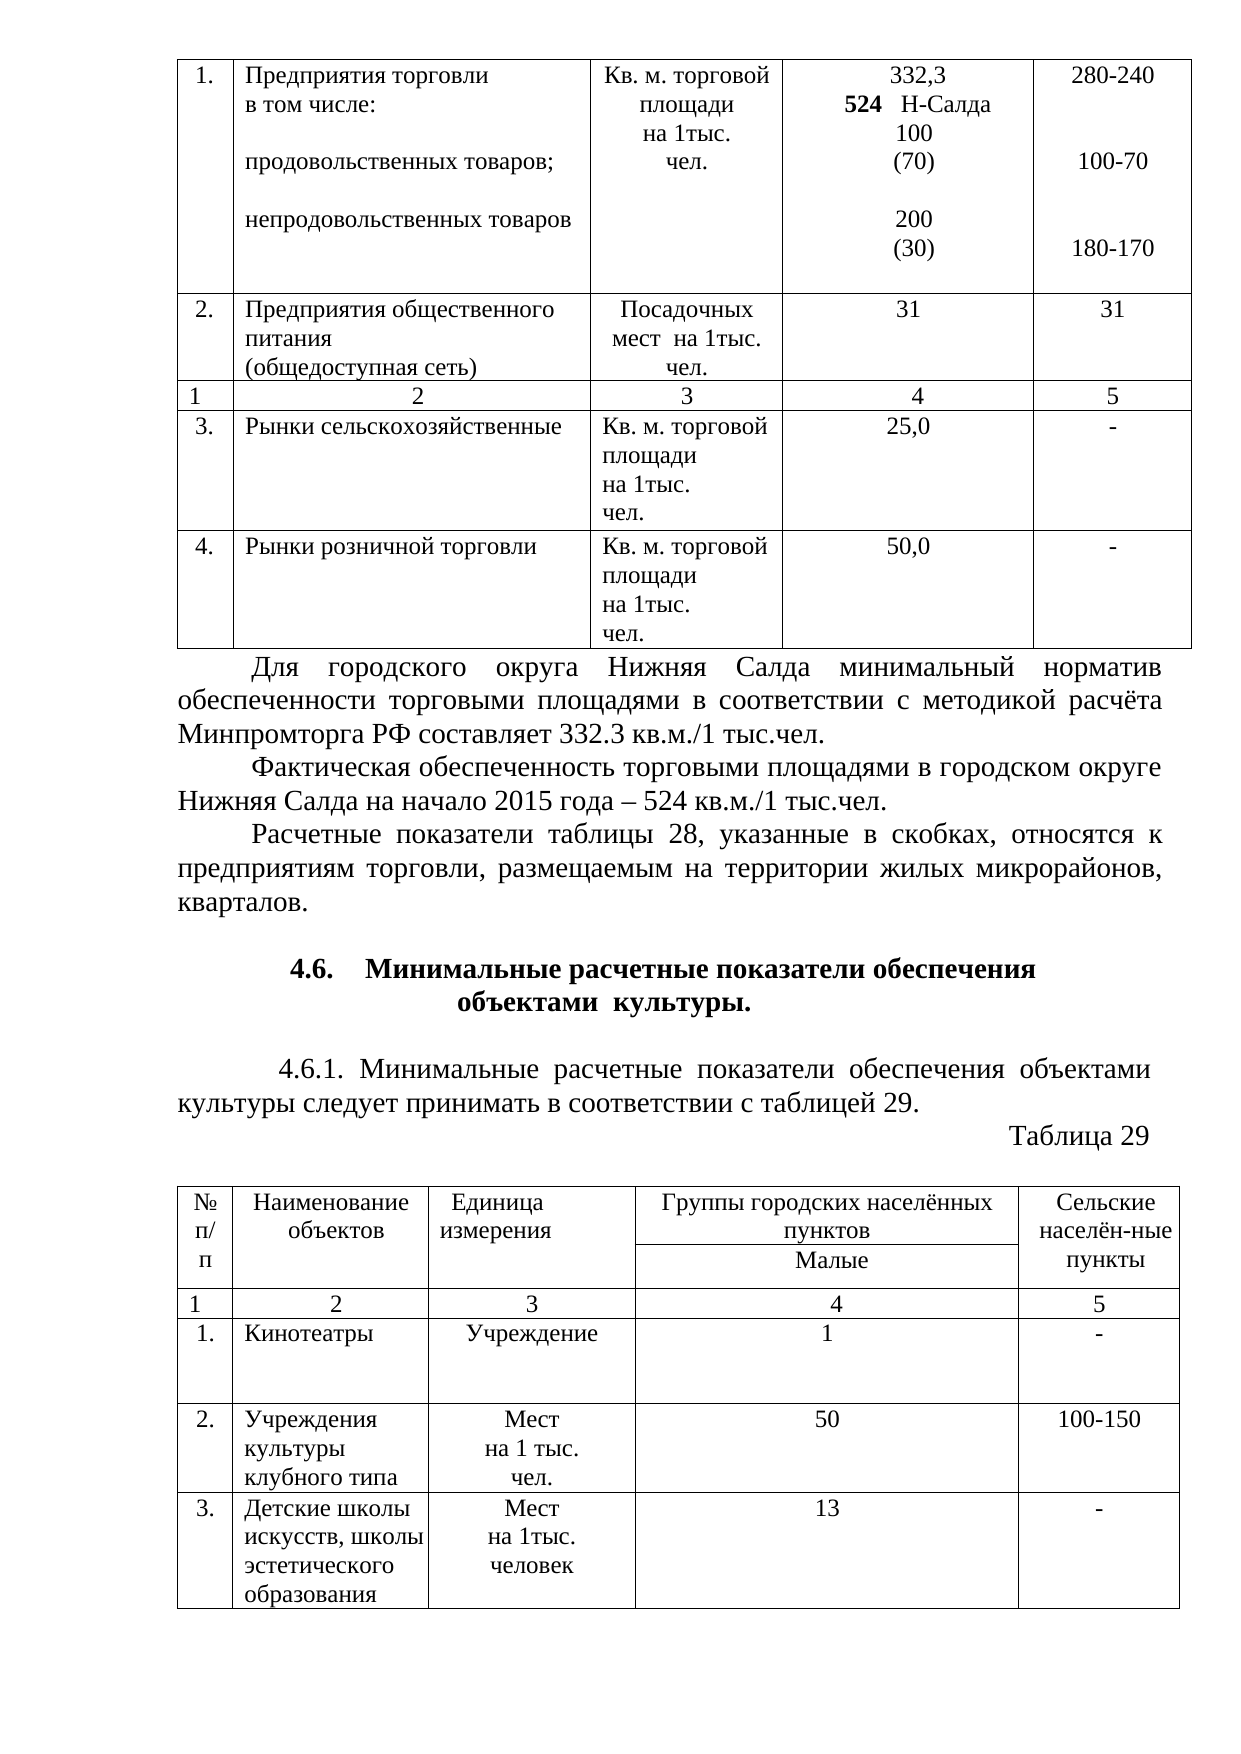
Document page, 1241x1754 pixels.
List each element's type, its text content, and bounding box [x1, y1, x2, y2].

list Минимальные расчетные показатели обеспечения объектами культуры. [290, 951, 1163, 1018]
table_cell Рынки розничной торговли [234, 531, 590, 648]
text Фактическая обеспеченность торговыми площадями в городском округе Нижняя Салда на начало 2015 года – 524 кв.м./1 тыс.чел. [177, 749, 1163, 817]
table_cell 4 [783, 381, 1033, 410]
table_cell - [1019, 1319, 1179, 1403]
table_cell 2. [178, 1404, 232, 1492]
table_cell 3 [429, 1289, 635, 1317]
table_cell - [1034, 411, 1191, 530]
table_cell 31 [783, 294, 1033, 380]
table_cell 50,0 [783, 531, 1033, 648]
table_cell 1 [178, 381, 233, 410]
table_cell Учреждение [429, 1319, 635, 1403]
table_cell Предприятия торговли в том числе: продовольственных товаров; непродовольственных товаров [234, 60, 590, 293]
table_cell Кинотеатры [233, 1319, 428, 1403]
table_cell 1 [178, 1289, 232, 1317]
table_cell 2 [234, 381, 590, 410]
table_cell Мест на 1 тыс. чел. [429, 1404, 635, 1492]
table_cell 3 [591, 381, 782, 410]
table_cell Кв. м. торговой площади на 1тыс. чел. [591, 60, 782, 293]
table_cell 5 [1034, 381, 1191, 410]
table_header Единица измерения [429, 1187, 635, 1288]
table_cell 2 [233, 1289, 428, 1317]
table_header Наименование объектов [233, 1187, 428, 1288]
table_cell 13 [636, 1493, 1018, 1608]
text Для городского округа Нижняя Салда минимальный норматив обеспеченности торговыми площадями в соответствии с методикой расчёта Минпромторга РФ составляет 332.3 кв.м./1 тыс.чел. [177, 649, 1163, 749]
table_cell 3. [178, 1493, 232, 1608]
table_cell 332,3 524 Н-Салда 100 (70) 200 (30) [783, 60, 1033, 293]
table_cell Мест на 1тыс. человек [429, 1493, 635, 1608]
table_cell 4 [636, 1289, 1018, 1317]
table_cell 100-150 [1019, 1404, 1179, 1492]
table_cell Рынки сельскохозяйственные [234, 411, 590, 530]
table_cell 31 [1034, 294, 1191, 380]
table_cell 3. [178, 411, 233, 530]
text 4.6.1. Минимальные расчетные показатели обеспечения объектами культуры следует принимать в соответствии с таблицей 29. [177, 1051, 1152, 1118]
table_cell 1 [636, 1319, 1018, 1403]
table_header Сельские населён-ные пункты [1019, 1187, 1179, 1288]
table_cell 50 [636, 1404, 1018, 1492]
table_cell Кв. м. торговой площади на 1тыс. чел. [591, 411, 782, 530]
text Расчетные показатели таблицы 28, указанные в скобках, относятся к предприятиям торговли, размещаемым на территории жилых микрорайонов, кварталов. [177, 817, 1163, 917]
table_header №п/п [178, 1187, 232, 1288]
table_cell 1. [178, 60, 233, 293]
table_cell Малые [636, 1245, 1018, 1288]
table_cell 280-240 100-70 180-170 [1034, 60, 1191, 293]
text Таблица 29 [177, 1118, 1152, 1152]
table_cell 5 [1019, 1289, 1179, 1317]
table_cell 1. [178, 1319, 232, 1403]
table_cell - [1034, 531, 1191, 648]
table_cell 4. [178, 531, 233, 648]
table_cell Посадочных мест на 1тыс. чел. [591, 294, 782, 380]
table_cell - [1019, 1493, 1179, 1608]
table_cell 25,0 [783, 411, 1033, 530]
table_cell 2. [178, 294, 233, 380]
table_cell Учреждения культуры клубного типа [233, 1404, 428, 1492]
table_cell Кв. м. торговой площади на 1тыс. чел. [591, 531, 782, 648]
table_header Группы городских населённых пунктов [636, 1187, 1018, 1244]
table_cell Предприятия общественного питания (общедоступная сеть) [234, 294, 590, 380]
table_cell Детские школы искусств, школы эстетического образования [233, 1493, 428, 1608]
